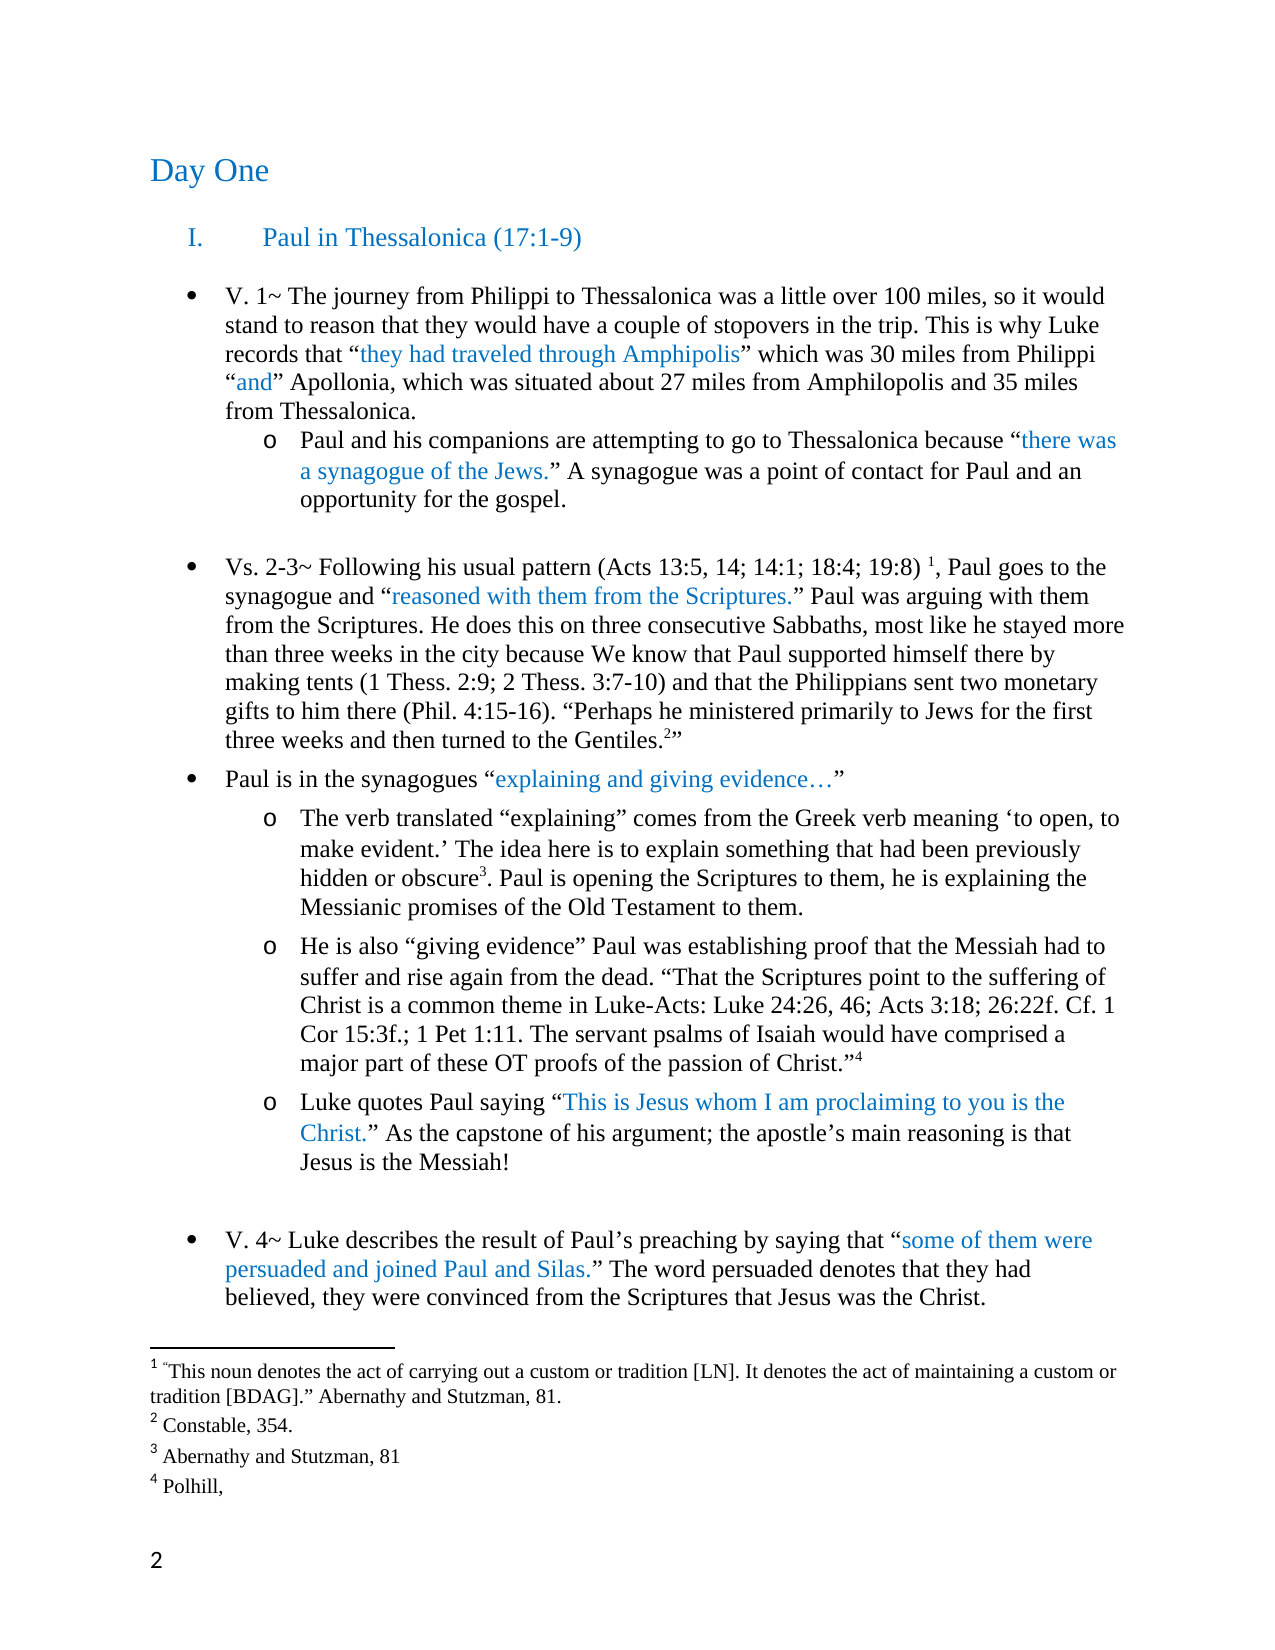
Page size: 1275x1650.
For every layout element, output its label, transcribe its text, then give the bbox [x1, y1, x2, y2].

list Paul and his companions are attempting to go to Thessalonica because “there was a synagogue of the Jews.” A synagogue was a point of contact for Paul and an opportunity for the gospel. [262, 425, 1125, 513]
list The verb translated “explaining” comes from the Greek verb meaning ‘to open, to make evident.’ The idea here is to explain something that had been previously hidden or obscure. Paul is opening the Scriptures to them, he is explaining the Messianic promises of the Old Testament to them. [262, 803, 1125, 920]
list Paul is in the synagogues “explaining and giving evidence…” [187, 764, 1125, 793]
list He is also “giving evidence” Paul was establishing proof that the Messiah had to suffer and rise again from the dead. “That the Scriptures point to the suffering of Christ is a common theme in Luke-Acts: Luke 24:26, 46; Acts 3:18; 26:22f. Cf. 1 Cor 15:3f.; 1 Pet 1:11. The servant psalms of Isaiah would have comprised a major part of these OT proofs of the passion of Christ.” [262, 931, 1125, 1077]
subtitle Paul in Thessalonica (17:1-9) [187, 221, 1125, 252]
list V. 1~ The journey from Philippi to Thessalonica was a little over 100 miles, so it would stand to reason that they would have a couple of stopovers in the trip. This is why Luke records that “they had traveled through Amphipolis” which was 30 miles from Philippi “and” Apollonia, which was situated about 27 miles from Amphilopolis and 35 miles from Thessalonica. [187, 281, 1125, 425]
list Luke quotes Paul saying “This is Jesus whom I am proclaiming to you is the Christ.” As the capstone of his argument; the apostle’s main reasoning is that Jesus is the Messiah! [262, 1087, 1125, 1175]
list Vs. 2-3~ Following his usual pattern (Acts 13:5, 14; 14:1; 18:4; 19:8) , Paul goes to the synagogue and “reasoned with them from the Scriptures.” Paul was arguing with them from the Scriptures. He does this on three consecutive Sabbaths, most like he stayed more than three weeks in the city because We know that Paul supported himself there by making tents (1 Thess. 2:9; 2 Thess. 3:7-10) and that the Philippians sent two monetary gifts to him there (Phil. 4:15-16). “Perhaps he ministered primarily to Jews for the first three weeks and then turned to the Gentiles.” [187, 552, 1125, 754]
subtitle Day One [150, 150, 1125, 188]
list V. 4~ Luke describes the result of Paul’s preaching by saying that “some of them were persuaded and joined Paul and Silas.” The word persuaded denotes that they had believed, they were convinced from the Scriptures that Jesus was the Christ. [187, 1225, 1125, 1311]
